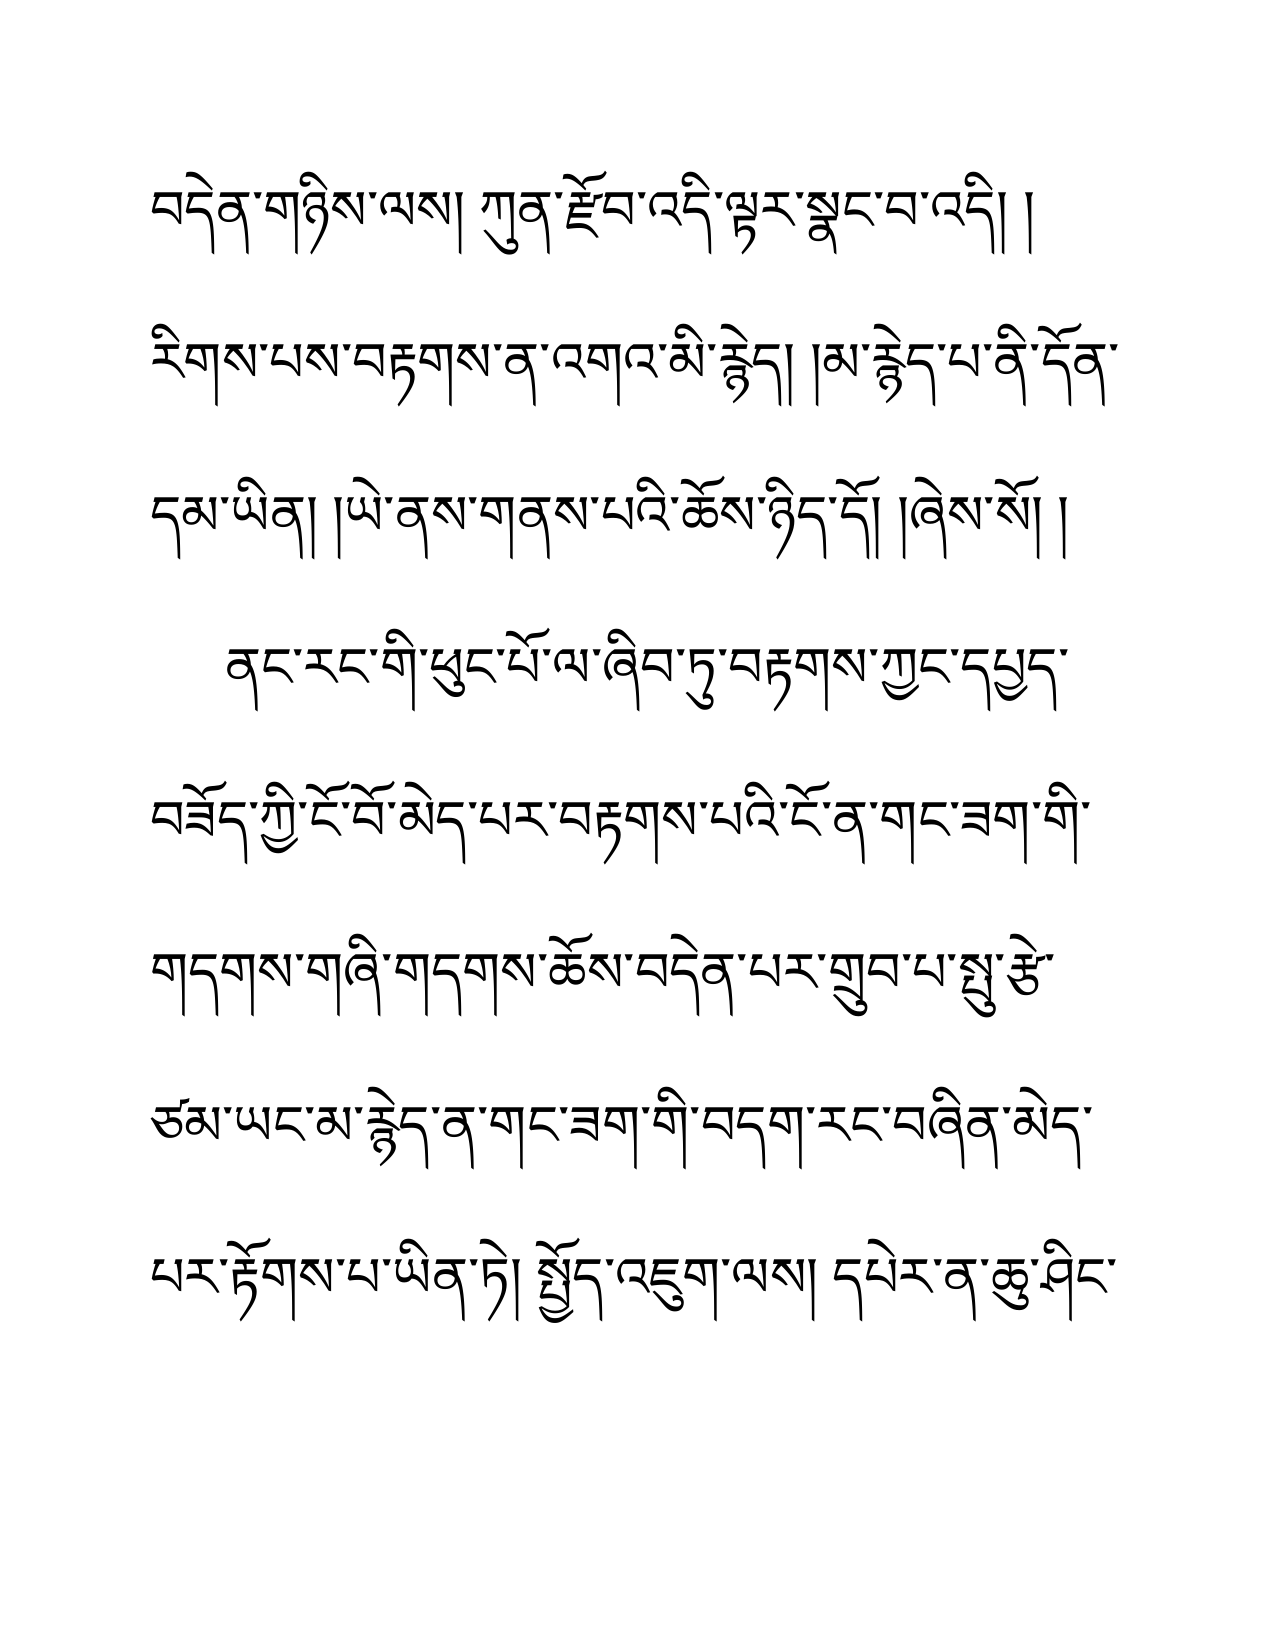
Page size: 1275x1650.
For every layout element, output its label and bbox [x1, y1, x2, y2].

text [150, 607, 1125, 1370]
text [150, 150, 1125, 607]
